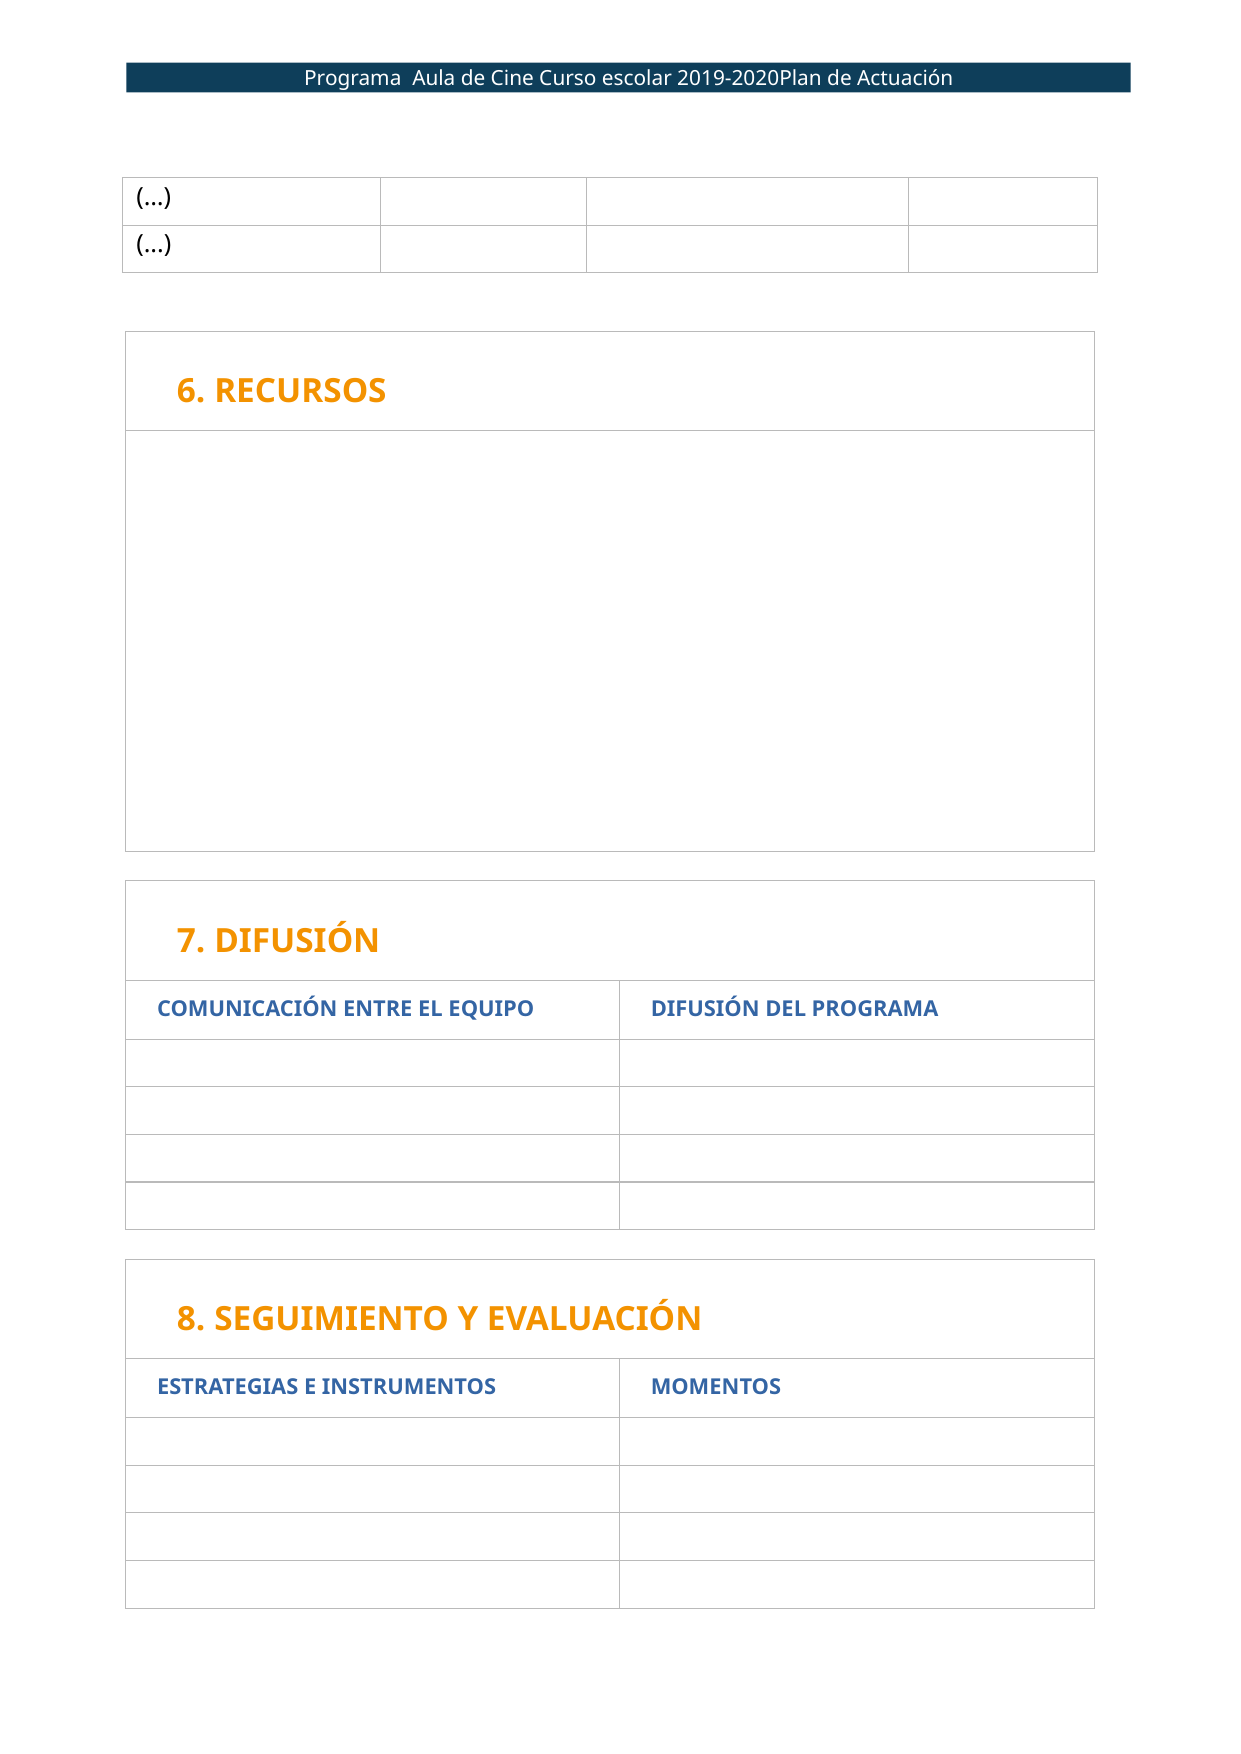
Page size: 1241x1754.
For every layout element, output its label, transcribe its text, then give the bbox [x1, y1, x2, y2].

table_cell [620, 1561, 1094, 1607]
table_cell Estrategias e instrumentos [126, 1359, 619, 1417]
table_cell momentos [620, 1359, 1094, 1417]
table_cell [126, 1183, 619, 1229]
table_cell (...) [123, 226, 380, 272]
table_cell [126, 1135, 619, 1181]
table_cell [620, 1466, 1094, 1512]
table_cell [909, 178, 1097, 225]
table_cell [587, 178, 908, 225]
table_cell [620, 1183, 1094, 1229]
table_cell [620, 1418, 1094, 1464]
table_cell [587, 226, 908, 272]
table_header difusión [126, 881, 1094, 980]
table_cell [909, 226, 1097, 272]
table_cell [126, 1418, 619, 1464]
table_cell [126, 1513, 619, 1560]
table_cell [620, 1513, 1094, 1560]
table_cell [126, 1040, 619, 1086]
table_header recursos [126, 332, 1094, 430]
table_cell [126, 1466, 619, 1512]
table_cell [381, 226, 586, 272]
table_cell [620, 1087, 1094, 1134]
table_cell [620, 1135, 1094, 1181]
table_cell Comunicación entre el equipo [126, 981, 619, 1038]
table_cell [126, 1561, 619, 1607]
table_cell [126, 1087, 619, 1134]
table_cell [126, 431, 1094, 851]
table_cell (…) [123, 178, 380, 225]
table_cell Difusión del programa [620, 981, 1094, 1038]
table_header Seguimiento y evaluación [126, 1260, 1094, 1358]
table_cell [381, 178, 586, 225]
table_cell [620, 1040, 1094, 1086]
